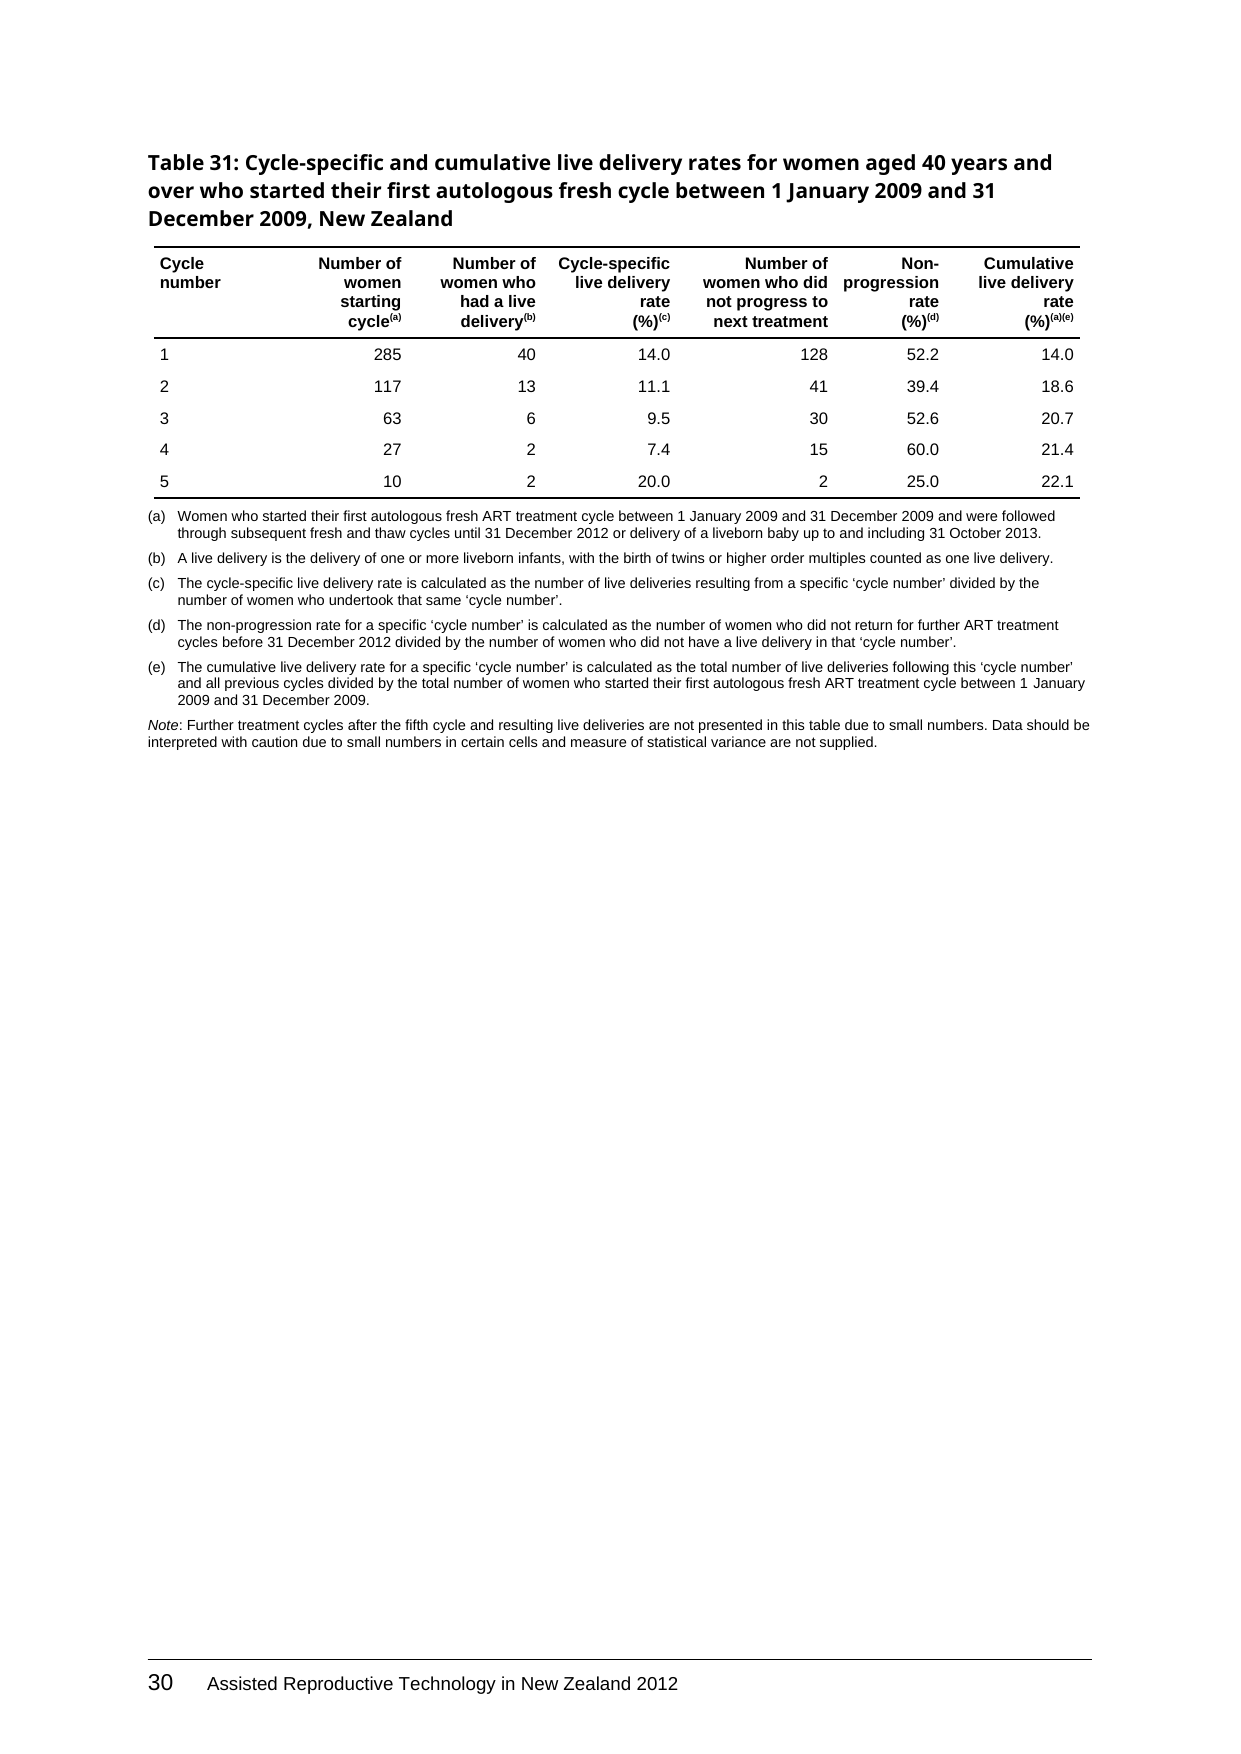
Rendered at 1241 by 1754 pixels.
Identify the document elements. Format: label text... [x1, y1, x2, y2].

text Table 31: Cycle-specific and cumulative live delivery rates for women aged 40 years and over who started their first autologous fresh cycle between 1 January 2009 and 31 December 2009, New Zealand [148, 148, 1092, 233]
text (d) The non-progression rate for a specific ‘cycle number’ is calculated as the number of women who did not return for further ART treatment cycles before 31 December 2012 divided by the number of women who did not have a live delivery in that ‘cycle number’. [148, 616, 1092, 650]
text (e) The cumulative live delivery rate for a specific ‘cycle number’ is calculated as the total number of live deliveries following this ‘cycle number’ and all previous cycles divided by the total number of women who started their first autologous fresh ART treatment cycle between 1 January 2009 and 31 December 2009. [148, 658, 1092, 709]
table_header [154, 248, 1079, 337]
text Note: Further treatment cycles after the fifth cycle and resulting live deliveries are not presented in this table due to small numbers. Data should be interpreted with caution due to small numbers in certain cells and measure of statistical variance are not supplied. [148, 717, 1092, 751]
text (b) A live delivery is the delivery of one or more liveborn infants, with the birth of twins or higher order multiples counted as one live delivery. [148, 549, 1092, 566]
text (c) The cycle-specific live delivery rate is calculated as the number of live deliveries resulting from a specific ‘cycle number’ divided by the number of women who undertook that same ‘cycle number’. [148, 574, 1092, 608]
text (a) Women who started their first autologous fresh ART treatment cycle between 1 January 2009 and 31 December 2009 and were followed through subsequent fresh and thaw cycles until 31 December 2012 or delivery of a liveborn baby up to and including 31 October 2013. [148, 508, 1092, 541]
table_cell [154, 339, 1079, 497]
